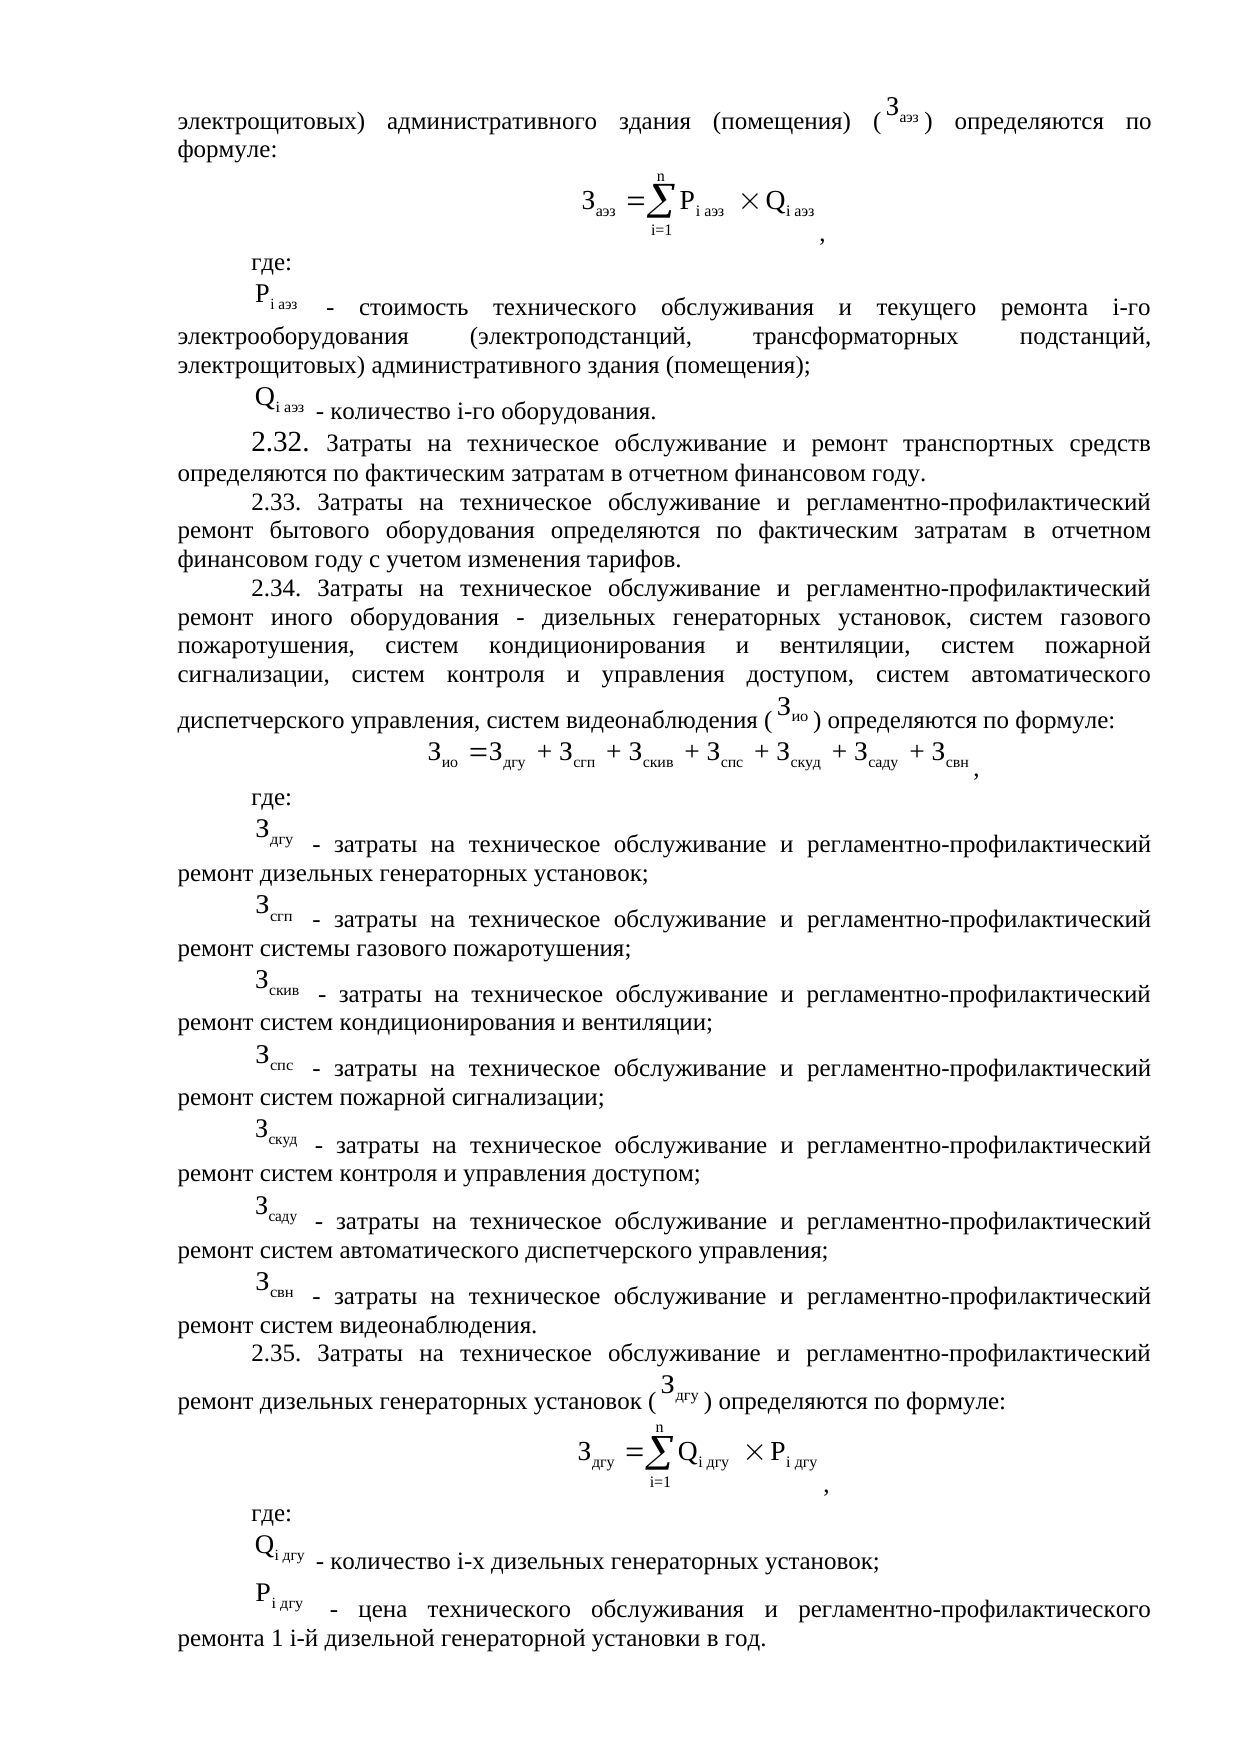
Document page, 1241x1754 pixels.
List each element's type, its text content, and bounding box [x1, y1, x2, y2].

text - затраты на техническое обслуживание и регламентно-профилактический ремонт систем контроля и управления доступом; [177, 1111, 1152, 1187]
text - затраты на техническое обслуживание и регламентно-профилактический ремонт систем пожарной сигнализации; [177, 1036, 1152, 1111]
text где: [177, 782, 1152, 810]
text 2.35. Затраты на техническое обслуживание и регламентно-профилактический ремонт дизельных генераторных установок () определяются по формуле: [177, 1338, 1152, 1415]
text - затраты на техническое обслуживание и регламентно-профилактический ремонт систем автоматического диспетчерского управления; [177, 1187, 1152, 1264]
text , [177, 734, 1152, 782]
text - количество i-х дизельных генераторных установок; [177, 1527, 1152, 1575]
text , [177, 163, 1152, 247]
text - затраты на техническое обслуживание и регламентно-профилактический ремонт дизельных генераторных установок; [177, 810, 1152, 887]
text - затраты на техническое обслуживание и регламентно-профилактический ремонт системы газового пожаротушения; [177, 887, 1152, 962]
text где: [177, 1498, 1152, 1527]
text - стоимость технического обслуживания и текущего ремонта i-го электрооборудования (электроподстанций, трансформаторных подстанций, электрощитовых) административного здания (помещения); [177, 275, 1152, 379]
text где: [177, 247, 1152, 275]
text 2.32. Затраты на техническое обслуживание и ремонт транспортных средств определяются по фактическим затратам в отчетном финансовом году. [177, 424, 1152, 487]
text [177, 89, 1152, 163]
text 2.33. Затраты на техническое обслуживание и регламентно-профилактический ремонт бытового оборудования определяются по фактическим затратам в отчетном финансовом году с учетом изменения тарифов. [177, 487, 1152, 573]
text - затраты на техническое обслуживание и регламентно-профилактический ремонт систем кондиционирования и вентиляции; [177, 962, 1152, 1036]
text , [177, 1415, 1152, 1498]
text - затраты на техническое обслуживание и регламентно-профилактический ремонт систем видеонаблюдения. [177, 1264, 1152, 1338]
text - цена технического обслуживания и регламентно-профилактического ремонта 1 i-й дизельной генераторной установки в год. [177, 1575, 1152, 1651]
text - количество i-го оборудования. [177, 379, 1152, 424]
text 2.34. Затраты на техническое обслуживание и регламентно-профилактический ремонт иного оборудования - дизельных генераторных установок, систем газового пожаротушения, систем кондиционирования и вентиляции, систем пожарной сигнализации, систем контроля и управления доступом, систем автоматического диспетчерского управления, систем видеонаблюдения () определяются по формуле: [177, 573, 1152, 734]
